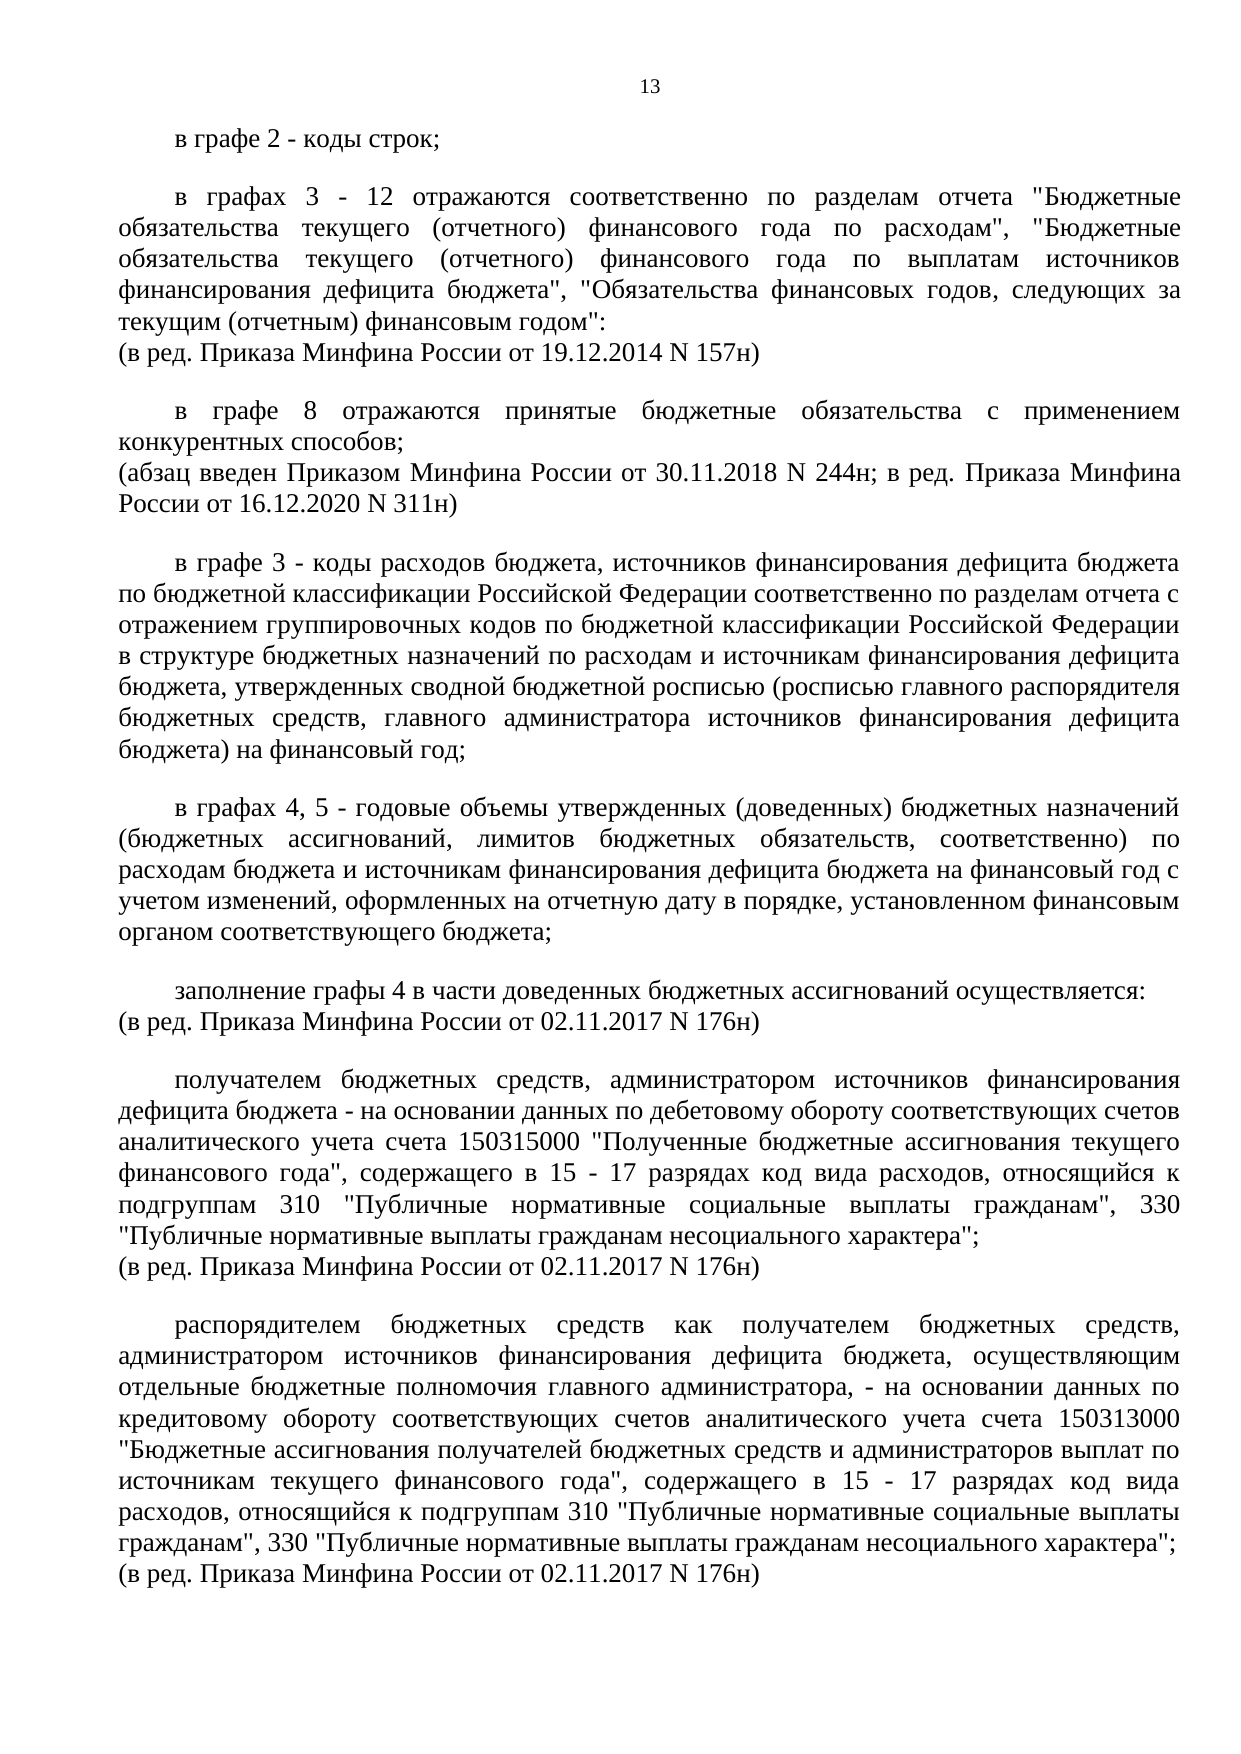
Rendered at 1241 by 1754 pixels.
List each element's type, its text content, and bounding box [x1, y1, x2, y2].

text в графе 2 - коды строк; [118, 122, 1181, 153]
text в графах 3 - 12 отражаются соответственно по разделам отчета "Бюджетные обязательства текущего (отчетного) финансового года по расходам", "Бюджетные обязательства текущего (отчетного) финансового года по выплатам источников финансирования дефицита бюджета", "Обязательства финансовых годов, следующих за текущим (отчетным) финансовым годом": [118, 180, 1181, 336]
text в графе 3 - коды расходов бюджета, источников финансирования дефицита бюджета по бюджетной классификации Российской Федерации соответственно по разделам отчета с отражением группировочных кодов по бюджетной классификации Российской Федерации в структуре бюджетных назначений по расходам и источникам финансирования дефицита бюджета, утвержденных сводной бюджетной росписью (росписью главного распорядителя бюджетных средств, главного администратора источников финансирования дефицита бюджета) на финансовый год; [118, 546, 1181, 764]
text в графах 4, 5 - годовые объемы утвержденных (доведенных) бюджетных назначений (бюджетных ассигнований, лимитов бюджетных обязательств, соответственно) по расходам бюджета и источникам финансирования дефицита бюджета на финансовый год с учетом изменений, оформленных на отчетную дату в порядке, установленном финансовым органом соответствующего бюджета; [118, 791, 1181, 947]
text (в ред. Приказа Минфина России от 19.12.2014 N 157н) [118, 336, 1181, 367]
text заполнение графы 4 в части доведенных бюджетных ассигнований осуществляется: [118, 974, 1181, 1005]
text в графе 8 отражаются принятые бюджетные обязательства с применением конкурентных способов; [118, 394, 1181, 456]
text распорядителем бюджетных средств как получателем бюджетных средств, администратором источников финансирования дефицита бюджета, осуществляющим отдельные бюджетные полномочия главного администратора, - на основании данных по кредитовому обороту соответствующих счетов аналитического учета счета 150313000 "Бюджетные ассигнования получателей бюджетных средств и администраторов выплат по источникам текущего финансового года", содержащего в 15 - 17 разрядах код вида расходов, относящийся к подгруппам 310 "Публичные нормативные социальные выплаты гражданам", 330 "Публичные нормативные выплаты гражданам несоциального характера"; [118, 1308, 1181, 1557]
text (в ред. Приказа Минфина России от 02.11.2017 N 176н) [118, 1005, 1181, 1036]
text (в ред. Приказа Минфина России от 02.11.2017 N 176н) [118, 1557, 1181, 1588]
text получателем бюджетных средств, администратором источников финансирования дефицита бюджета - на основании данных по дебетовому обороту соответствующих счетов аналитического учета счета 150315000 "Полученные бюджетные ассигнования текущего финансового года", содержащего в 15 - 17 разрядах код вида расходов, относящийся к подгруппам 310 "Публичные нормативные социальные выплаты гражданам", 330 "Публичные нормативные выплаты гражданам несоциального характера"; [118, 1063, 1181, 1250]
text (абзац введен Приказом Минфина России от 30.11.2018 N 244н; в ред. Приказа Минфина России от 16.12.2020 N 311н) [118, 456, 1181, 519]
text (в ред. Приказа Минфина России от 02.11.2017 N 176н) [118, 1250, 1181, 1281]
